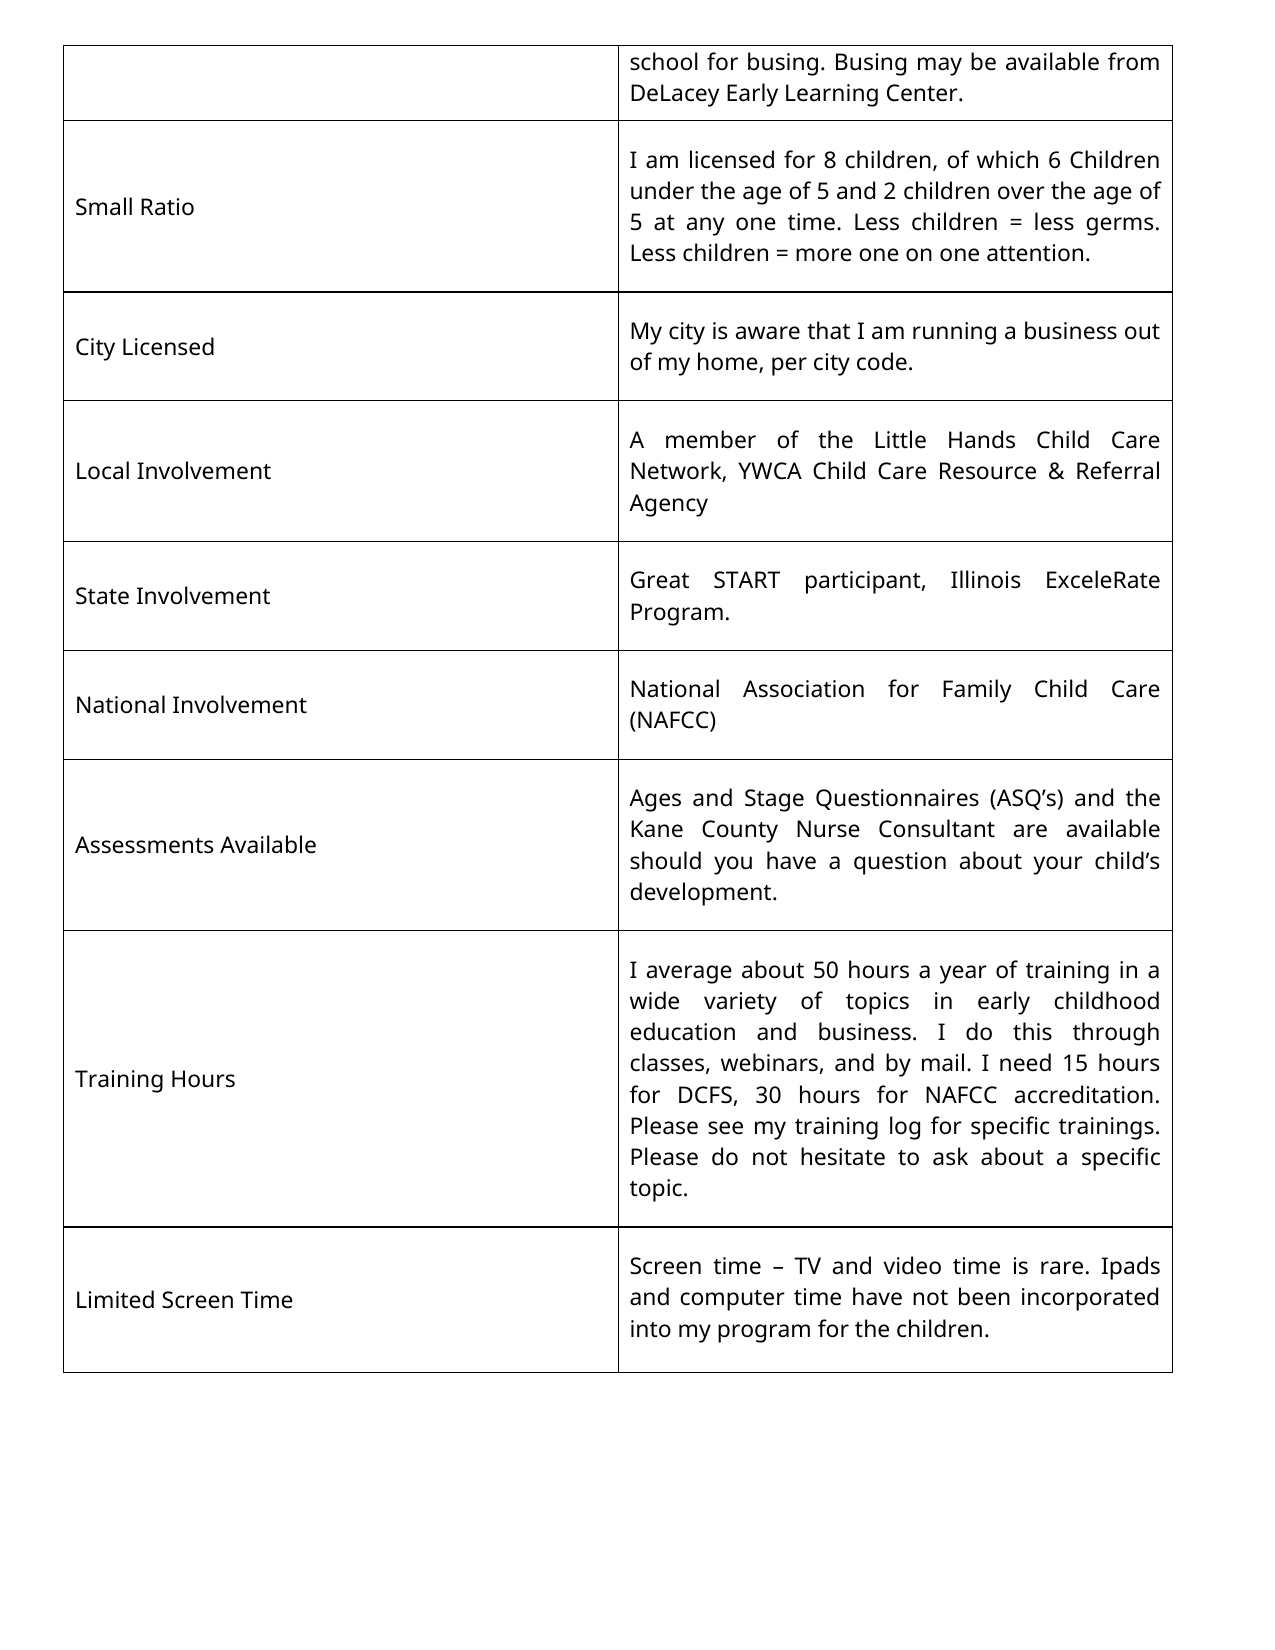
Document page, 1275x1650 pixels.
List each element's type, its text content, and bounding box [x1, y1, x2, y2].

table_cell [619, 46, 1172, 120]
table_cell Local Involvement [64, 401, 618, 541]
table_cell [64, 46, 618, 120]
table_cell Ages and Stage Questionnaires (ASQ’s) and the Kane County Nurse Consultant are available should you have a question about your child’s development. [619, 760, 1172, 930]
table_cell Small Ratio [64, 121, 618, 291]
table_cell Great START participant, Illinois ExceleRate Program. [619, 542, 1172, 649]
table_cell Screen time – TV and video time is rare. Ipads and computer time have not been incorporated into my program for the children. [619, 1228, 1172, 1372]
table_cell Training Hours [64, 931, 618, 1226]
table_cell State Involvement [64, 542, 618, 649]
table_cell National Involvement [64, 651, 618, 758]
table_cell I average about 50 hours a year of training in a wide variety of topics in early childhood education and business. I do this through classes, webinars, and by mail. I need 15 hours for DCFS, 30 hours for NAFCC accreditation. Please see my training log for specific trainings. Please do not hesitate to ask about a specific topic. [619, 931, 1172, 1226]
table_cell A member of the Little Hands Child Care Network, YWCA Child Care Resource & Referral Agency [619, 401, 1172, 541]
table_cell Limited Screen Time [64, 1228, 618, 1372]
table_cell City Licensed [64, 293, 618, 400]
table_cell Assessments Available [64, 760, 618, 930]
table_cell National Association for Family Child Care (NAFCC) [619, 651, 1172, 758]
table_cell My city is aware that I am running a business out of my home, per city code. [619, 293, 1172, 400]
table_cell I am licensed for 8 children, of which 6 Children under the age of 5 and 2 children over the age of 5 at any one time. Less children = less germs. Less children = more one on one attention. [619, 121, 1172, 291]
